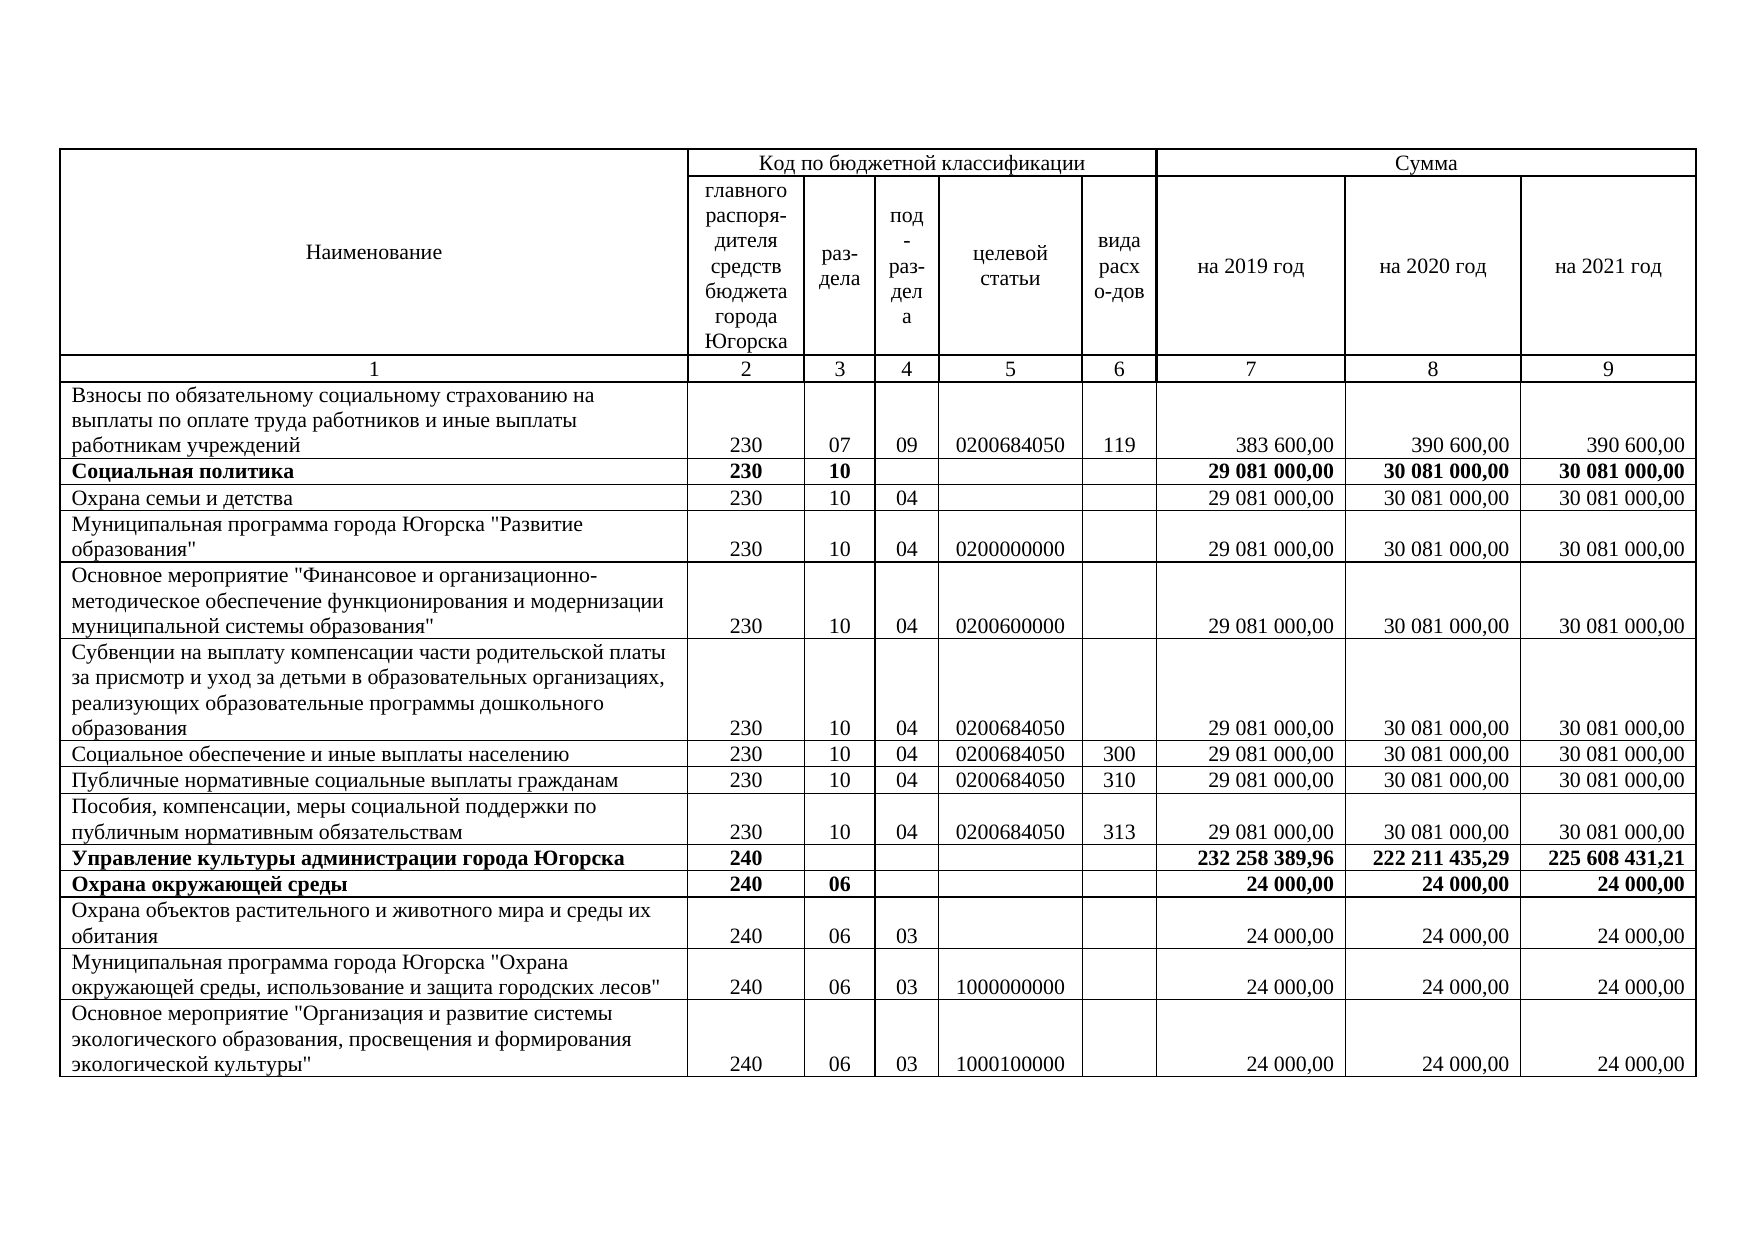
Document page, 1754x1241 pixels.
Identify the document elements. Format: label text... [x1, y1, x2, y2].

table_cell 9 [1522, 356, 1695, 381]
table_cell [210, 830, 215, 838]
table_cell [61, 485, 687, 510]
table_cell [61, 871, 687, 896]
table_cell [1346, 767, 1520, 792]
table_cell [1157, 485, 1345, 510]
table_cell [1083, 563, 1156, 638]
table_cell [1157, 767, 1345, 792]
table_header Сумма [1158, 150, 1695, 175]
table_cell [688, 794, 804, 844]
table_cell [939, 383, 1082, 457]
table_cell под- раз- дела [876, 177, 938, 353]
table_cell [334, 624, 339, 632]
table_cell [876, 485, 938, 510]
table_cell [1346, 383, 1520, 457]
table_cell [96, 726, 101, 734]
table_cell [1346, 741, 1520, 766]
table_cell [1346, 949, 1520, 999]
table_cell 3 [805, 356, 874, 381]
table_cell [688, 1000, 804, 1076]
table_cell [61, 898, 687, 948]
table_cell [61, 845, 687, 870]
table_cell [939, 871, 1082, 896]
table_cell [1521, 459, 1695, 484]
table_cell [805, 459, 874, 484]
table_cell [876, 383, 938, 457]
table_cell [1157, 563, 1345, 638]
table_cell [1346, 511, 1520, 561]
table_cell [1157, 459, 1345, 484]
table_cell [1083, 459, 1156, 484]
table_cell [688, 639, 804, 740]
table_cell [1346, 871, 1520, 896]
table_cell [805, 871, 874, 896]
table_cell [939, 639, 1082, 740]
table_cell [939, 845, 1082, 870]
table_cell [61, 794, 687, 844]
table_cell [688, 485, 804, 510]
table_cell 6 [1083, 356, 1155, 381]
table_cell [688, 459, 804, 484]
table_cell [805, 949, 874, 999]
table_cell 5 [940, 356, 1081, 381]
table_cell на 2021 год [1522, 177, 1695, 353]
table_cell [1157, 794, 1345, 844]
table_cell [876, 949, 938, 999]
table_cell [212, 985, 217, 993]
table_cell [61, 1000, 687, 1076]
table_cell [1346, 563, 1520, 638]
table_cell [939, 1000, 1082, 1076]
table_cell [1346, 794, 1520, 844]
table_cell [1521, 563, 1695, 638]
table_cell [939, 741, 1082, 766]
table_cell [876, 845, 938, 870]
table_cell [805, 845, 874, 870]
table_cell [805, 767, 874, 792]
table_cell целевой статьи [940, 177, 1081, 353]
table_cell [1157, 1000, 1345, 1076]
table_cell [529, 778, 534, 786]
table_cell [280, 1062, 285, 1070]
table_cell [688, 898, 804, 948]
table_cell на 2019 год [1158, 177, 1344, 353]
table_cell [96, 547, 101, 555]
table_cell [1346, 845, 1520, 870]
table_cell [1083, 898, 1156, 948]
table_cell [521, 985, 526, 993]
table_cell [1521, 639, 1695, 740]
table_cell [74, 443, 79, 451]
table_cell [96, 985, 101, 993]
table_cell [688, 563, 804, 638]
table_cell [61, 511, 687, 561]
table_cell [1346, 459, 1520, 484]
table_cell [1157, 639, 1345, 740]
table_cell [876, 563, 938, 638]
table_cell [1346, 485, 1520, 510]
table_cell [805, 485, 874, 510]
table_cell на 2020 год [1346, 177, 1520, 353]
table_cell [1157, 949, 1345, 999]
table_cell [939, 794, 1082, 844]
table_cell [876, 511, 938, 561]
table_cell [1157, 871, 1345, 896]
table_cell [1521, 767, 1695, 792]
table_cell 4 [876, 356, 938, 381]
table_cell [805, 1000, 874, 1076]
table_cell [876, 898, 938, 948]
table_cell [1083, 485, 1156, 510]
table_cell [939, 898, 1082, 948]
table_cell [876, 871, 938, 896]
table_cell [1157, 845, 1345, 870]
table_cell раз-дела [805, 177, 874, 353]
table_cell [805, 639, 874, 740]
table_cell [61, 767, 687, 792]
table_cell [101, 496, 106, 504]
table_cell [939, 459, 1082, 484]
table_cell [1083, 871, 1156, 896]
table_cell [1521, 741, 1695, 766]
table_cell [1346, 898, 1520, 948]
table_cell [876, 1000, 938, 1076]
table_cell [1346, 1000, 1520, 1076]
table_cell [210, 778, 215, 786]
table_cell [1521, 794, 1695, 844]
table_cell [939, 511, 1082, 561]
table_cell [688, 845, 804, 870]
table_cell вида расхо-дов [1083, 177, 1155, 353]
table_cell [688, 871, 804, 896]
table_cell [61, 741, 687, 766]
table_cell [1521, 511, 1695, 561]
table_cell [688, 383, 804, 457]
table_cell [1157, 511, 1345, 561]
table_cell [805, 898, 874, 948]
table_header Наименование [61, 150, 687, 353]
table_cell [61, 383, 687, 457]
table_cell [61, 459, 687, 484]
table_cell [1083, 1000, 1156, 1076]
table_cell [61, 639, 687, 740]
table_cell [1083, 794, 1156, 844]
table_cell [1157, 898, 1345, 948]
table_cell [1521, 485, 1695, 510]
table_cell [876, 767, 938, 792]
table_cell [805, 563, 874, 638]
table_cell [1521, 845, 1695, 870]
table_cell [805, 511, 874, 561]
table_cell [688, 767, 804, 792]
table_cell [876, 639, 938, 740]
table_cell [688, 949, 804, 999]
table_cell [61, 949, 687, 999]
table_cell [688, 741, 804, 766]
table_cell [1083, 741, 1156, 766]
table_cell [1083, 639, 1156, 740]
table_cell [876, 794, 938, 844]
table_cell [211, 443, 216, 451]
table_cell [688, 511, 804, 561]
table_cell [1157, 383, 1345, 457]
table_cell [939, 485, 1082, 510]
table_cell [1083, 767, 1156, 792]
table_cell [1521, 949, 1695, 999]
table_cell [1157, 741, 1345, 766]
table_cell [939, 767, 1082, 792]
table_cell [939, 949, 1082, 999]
table_cell 7 [1158, 356, 1344, 381]
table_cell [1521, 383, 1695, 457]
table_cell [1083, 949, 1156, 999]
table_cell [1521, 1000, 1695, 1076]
table_header Код по бюджетной классификации [689, 150, 1155, 175]
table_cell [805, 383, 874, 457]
table_cell 8 [1346, 356, 1520, 381]
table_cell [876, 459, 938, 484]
table_cell 1 [61, 356, 687, 381]
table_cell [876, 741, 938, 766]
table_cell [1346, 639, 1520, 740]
table_cell главного распоря-дителя средств бюджета города Югорска [689, 177, 803, 353]
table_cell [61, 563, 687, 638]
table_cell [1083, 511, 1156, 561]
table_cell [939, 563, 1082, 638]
table_cell 2 [689, 356, 803, 381]
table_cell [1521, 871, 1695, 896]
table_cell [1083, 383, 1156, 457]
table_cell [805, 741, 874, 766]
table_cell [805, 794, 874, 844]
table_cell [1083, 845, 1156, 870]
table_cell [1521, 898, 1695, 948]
